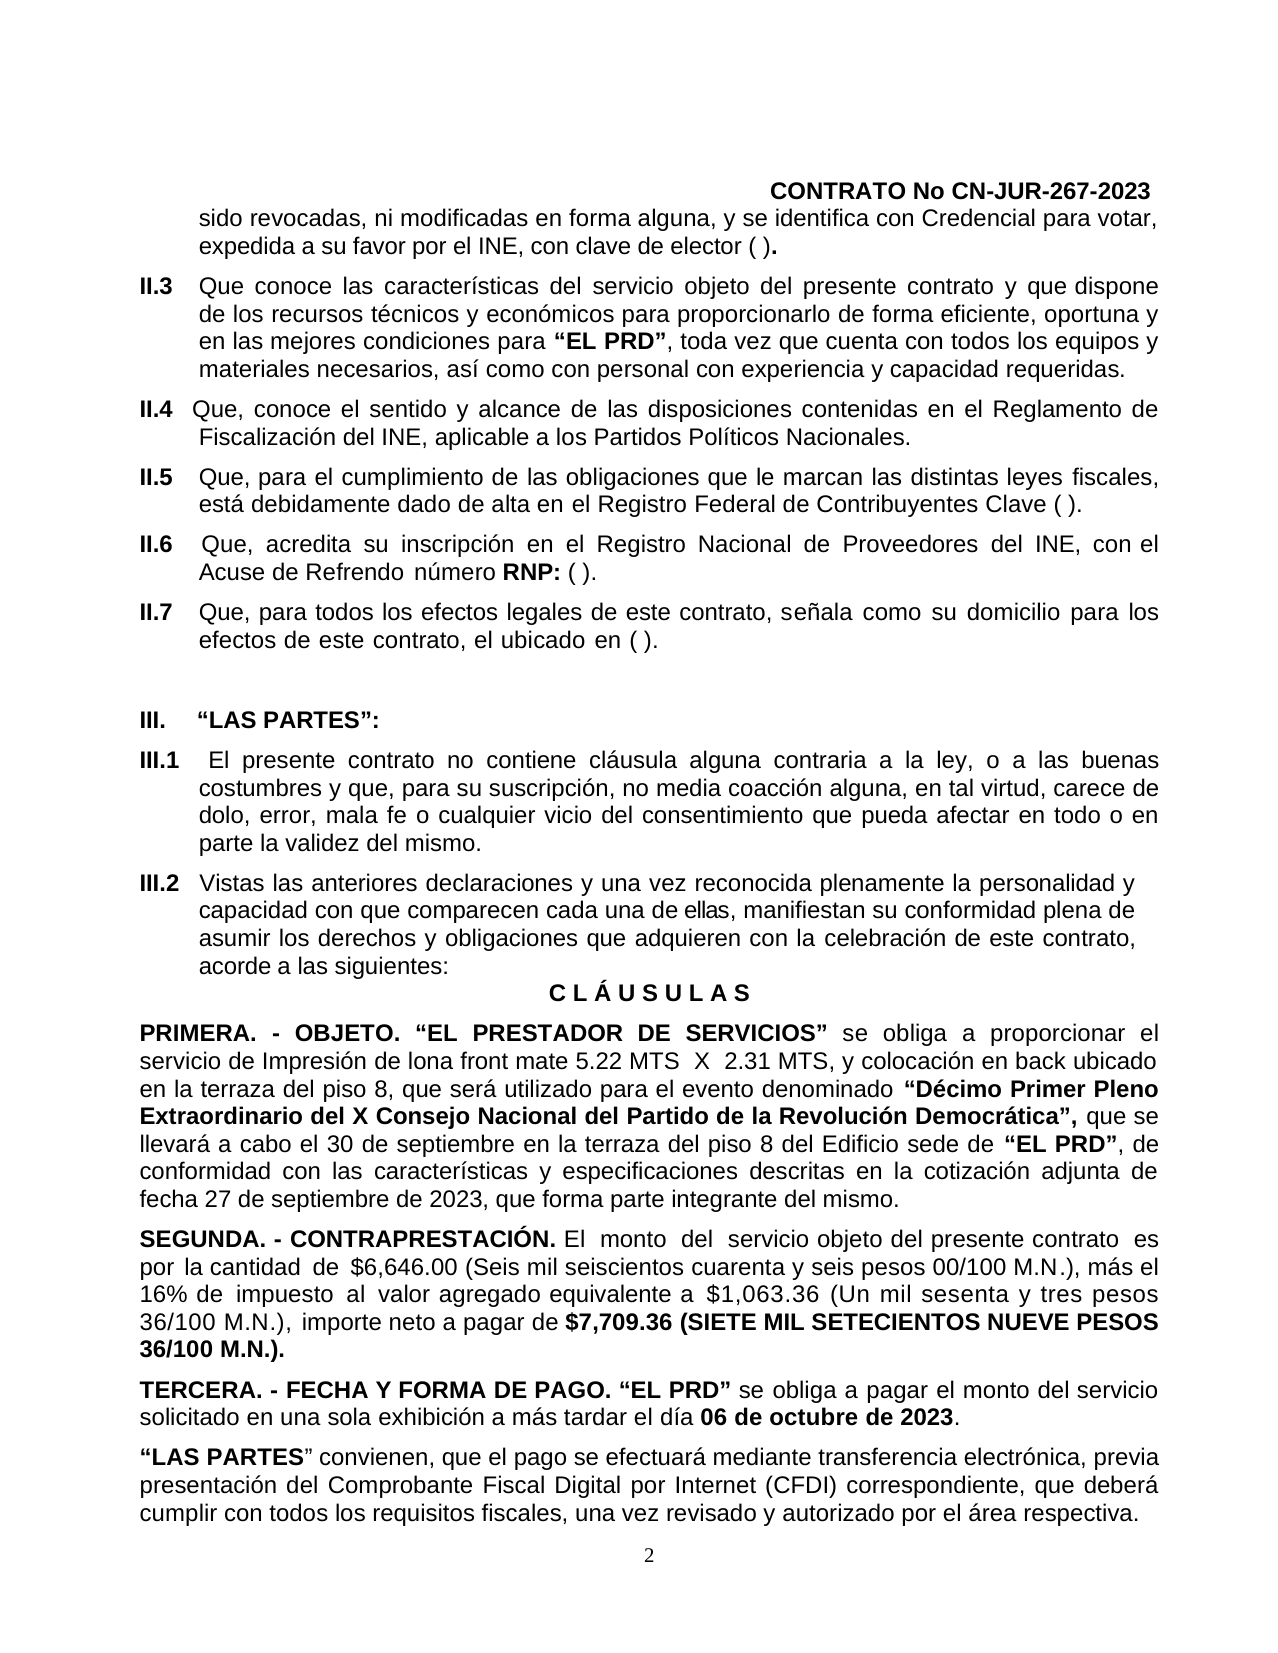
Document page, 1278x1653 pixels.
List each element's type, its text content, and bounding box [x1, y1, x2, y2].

text TERCERA. - FECHA Y FORMA DE PAGO. “EL PRD” se obliga a pagar el monto del servicio solicitado en una sola exhibición a más tardar el día 06 de octubre de 2023. [139, 1376, 1159, 1431]
text II.4 Que, conoce el sentido y alcance de las disposiciones contenidas en el Reglamento de Fiscalización del INE, aplicable a los Partidos Políticos Nacionales. [139, 395, 1159, 450]
text III.1 El presente contrato no contiene cláusula alguna contraria a la ley, o a las buenas costumbres y que, para su suscripción, no media coacción alguna, en tal virtud, carece de dolo, error, mala fe o cualquier vicio del consentimiento que pueda afectar en todo o en parte la validez del mismo. [139, 746, 1159, 856]
text II.3 Que conoce las características del servicio objeto del presente contrato y que dispone de los recursos técnicos y económicos para proporcionarlo de forma eficiente, oportuna y en las mejores condiciones para “EL PRD”, toda vez que cuenta con todos los equipos y materiales necesarios, así como con personal con experiencia y capacidad requeridas. [139, 272, 1159, 382]
text II.5 Que, para el cumplimiento de las obligaciones que le marcan las distintas leyes fiscales, está debidamente dado de alta en el Registro Federal de Contribuyentes Clave ( ). [139, 462, 1159, 518]
text SEGUNDA. - CONTRAPRESTACIÓN. El monto del servicio objeto del presente contrato es por la cantidad de $6,646.00 (Seis mil seiscientos cuarenta y seis pesos 00/100 M.N.), más el 16% de impuesto al valor agregado equivalente a $1,063.36 (Un mil sesenta y tres pesos 36/100 M.N.), importe neto a pagar de $7,709.36 (SIETE MIL SETECIENTOS NUEVE PESOS 36/100 M.N.). [139, 1225, 1159, 1363]
text III.2 Vistas las anteriores declaraciones y una vez reconocida plenamente la personalidad y capacidad con que comparecen cada una de ellas, manifiestan su conformidad plena de asumir los derechos y obligaciones que adquieren con la celebración de este contrato, acorde a las siguientes: [139, 869, 1136, 979]
text C L Á U S U L A S [139, 979, 1159, 1007]
text “LAS PARTES” convienen, que el pago se efectuará mediante transferencia electrónica, previa presentación del Comprobante Fiscal Digital por Internet (CFDI) correspondiente, que deberá cumplir con todos los requisitos fiscales, una vez revisado y autorizado por el área respectiva. [139, 1443, 1159, 1526]
text II.7 Que, para todos los efectos legales de este contrato, señala como su domicilio para los efectos de este contrato, el ubicado en ( ). [139, 598, 1159, 653]
text II.6 Que, acredita su inscripción en el Registro Nacional de Proveedores del INE, con el Acuse de Refrendo número RNP: ( ). [139, 530, 1159, 585]
text III. “LAS PARTES”: [139, 706, 1159, 733]
text PRIMERA. - OBJETO. “EL PRESTADOR DE SERVICIOS” se obliga a proporcionar el servicio de Impresión de lona front mate 5.22 MTS X 2.31 MTS, y colocación en back ubicado en la terraza del piso 8, que será utilizado para el evento denominado “Décimo Primer Pleno Extraordinario del X Consejo Nacional del Partido de la Revolución Democrática”, que se llevará a cabo el 30 de septiembre en la terraza del piso 8 del Edificio sede de “EL PRD”, de conformidad con las características y especificaciones descritas en la cotización adjunta de fecha 27 de septiembre de 2023, que forma parte integrante del mismo. [139, 1019, 1159, 1212]
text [139, 204, 1159, 259]
